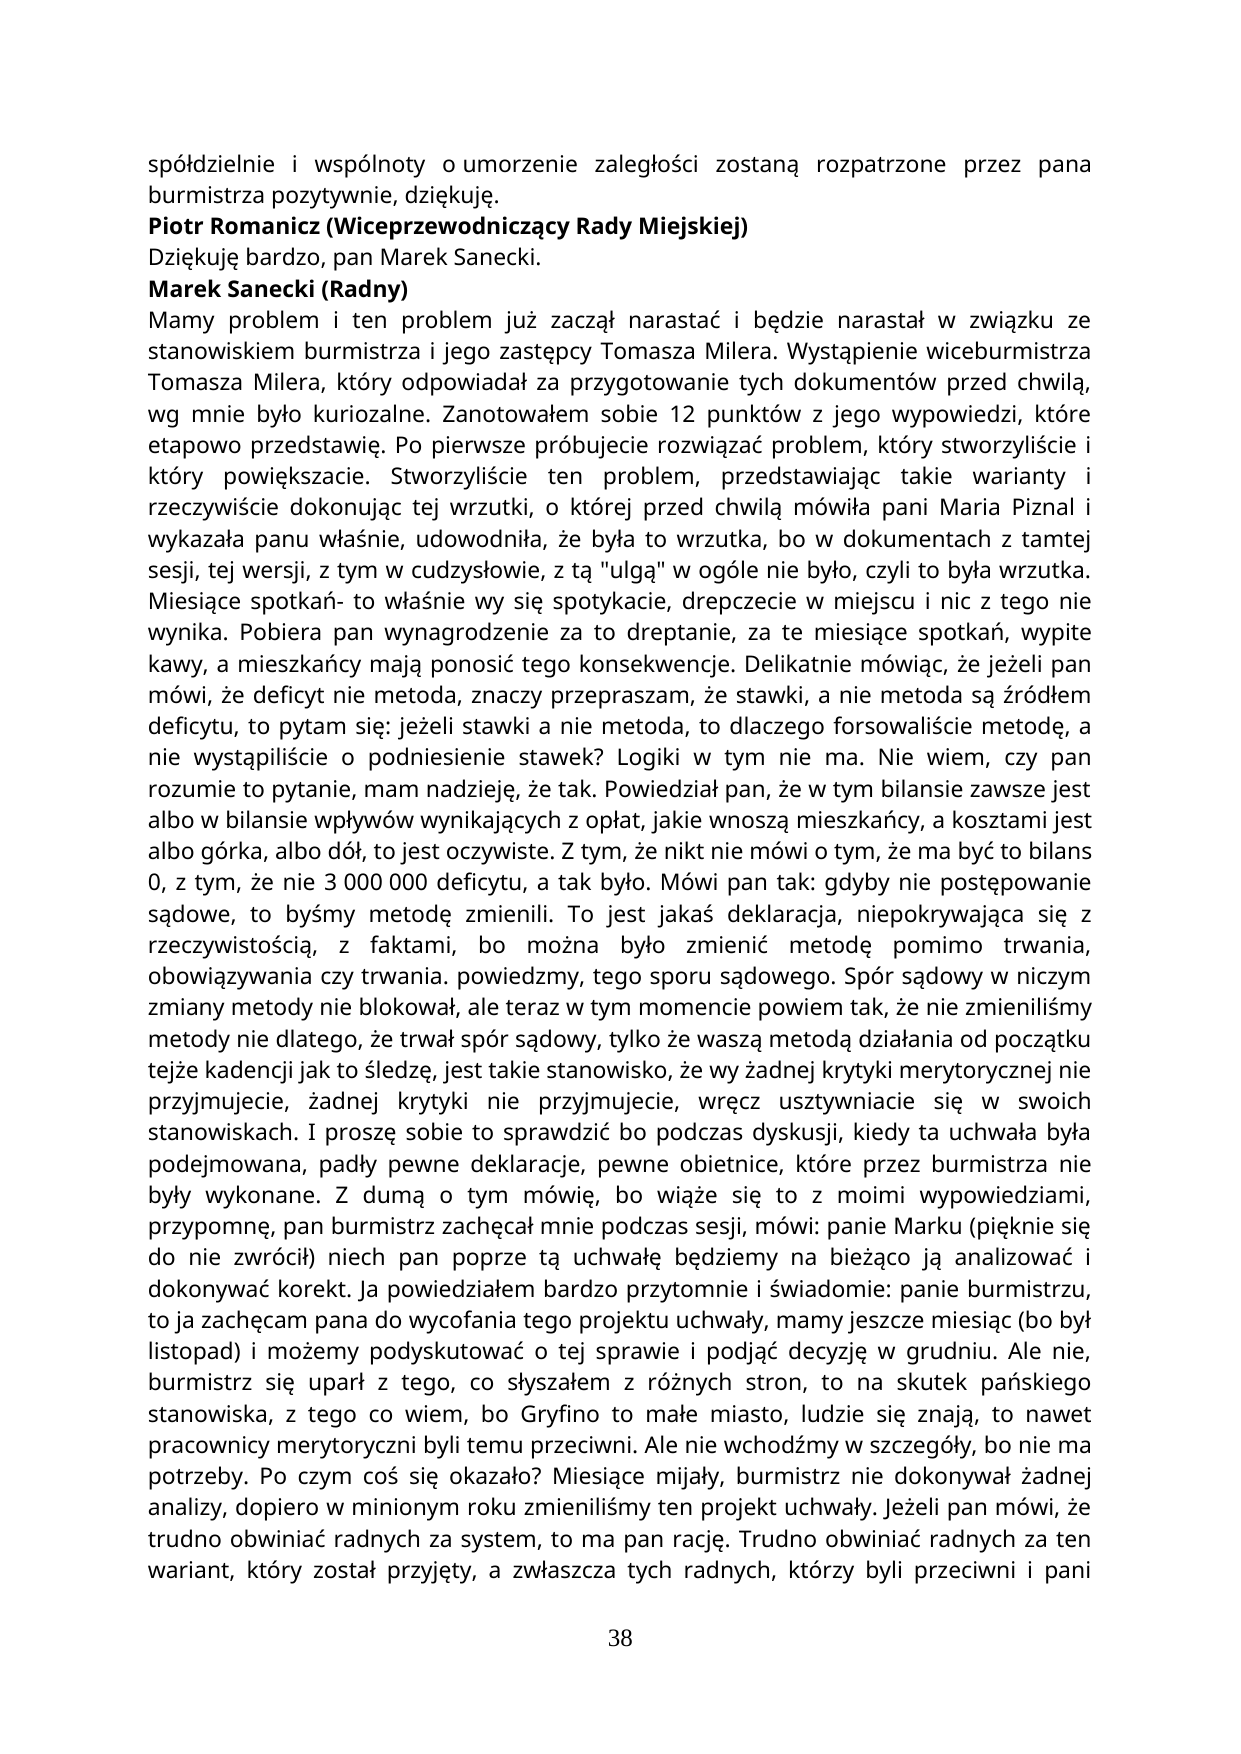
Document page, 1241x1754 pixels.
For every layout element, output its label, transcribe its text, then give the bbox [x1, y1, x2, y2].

text Marek Sanecki (Radny) [148, 273, 1093, 304]
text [148, 304, 1093, 1585]
text Dziękuję bardzo, pan Marek Sanecki. [148, 241, 1093, 273]
text Piotr Romanicz (Wiceprzewodniczący Rady Miejskiej) [148, 210, 1093, 241]
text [148, 148, 1093, 210]
